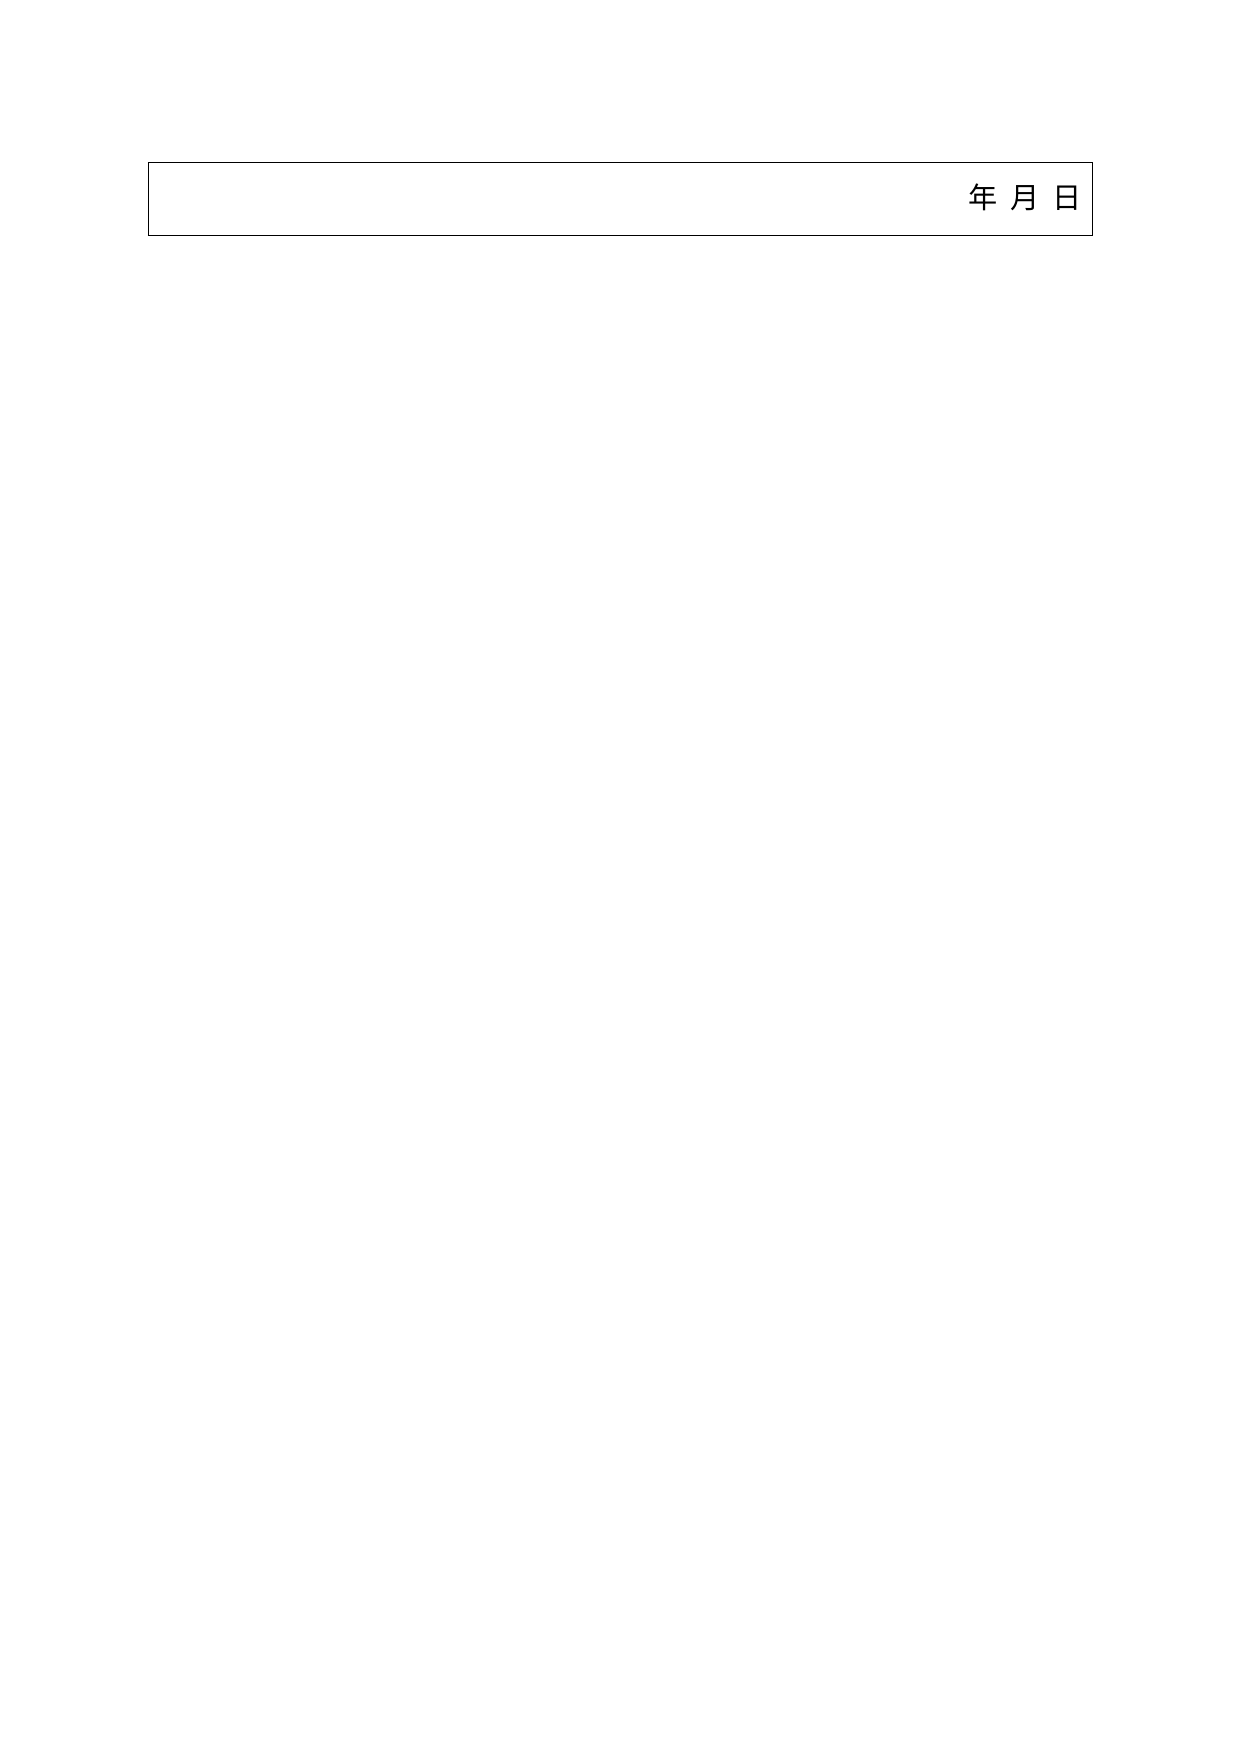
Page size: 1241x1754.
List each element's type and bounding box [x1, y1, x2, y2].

table_cell [149, 163, 1092, 235]
